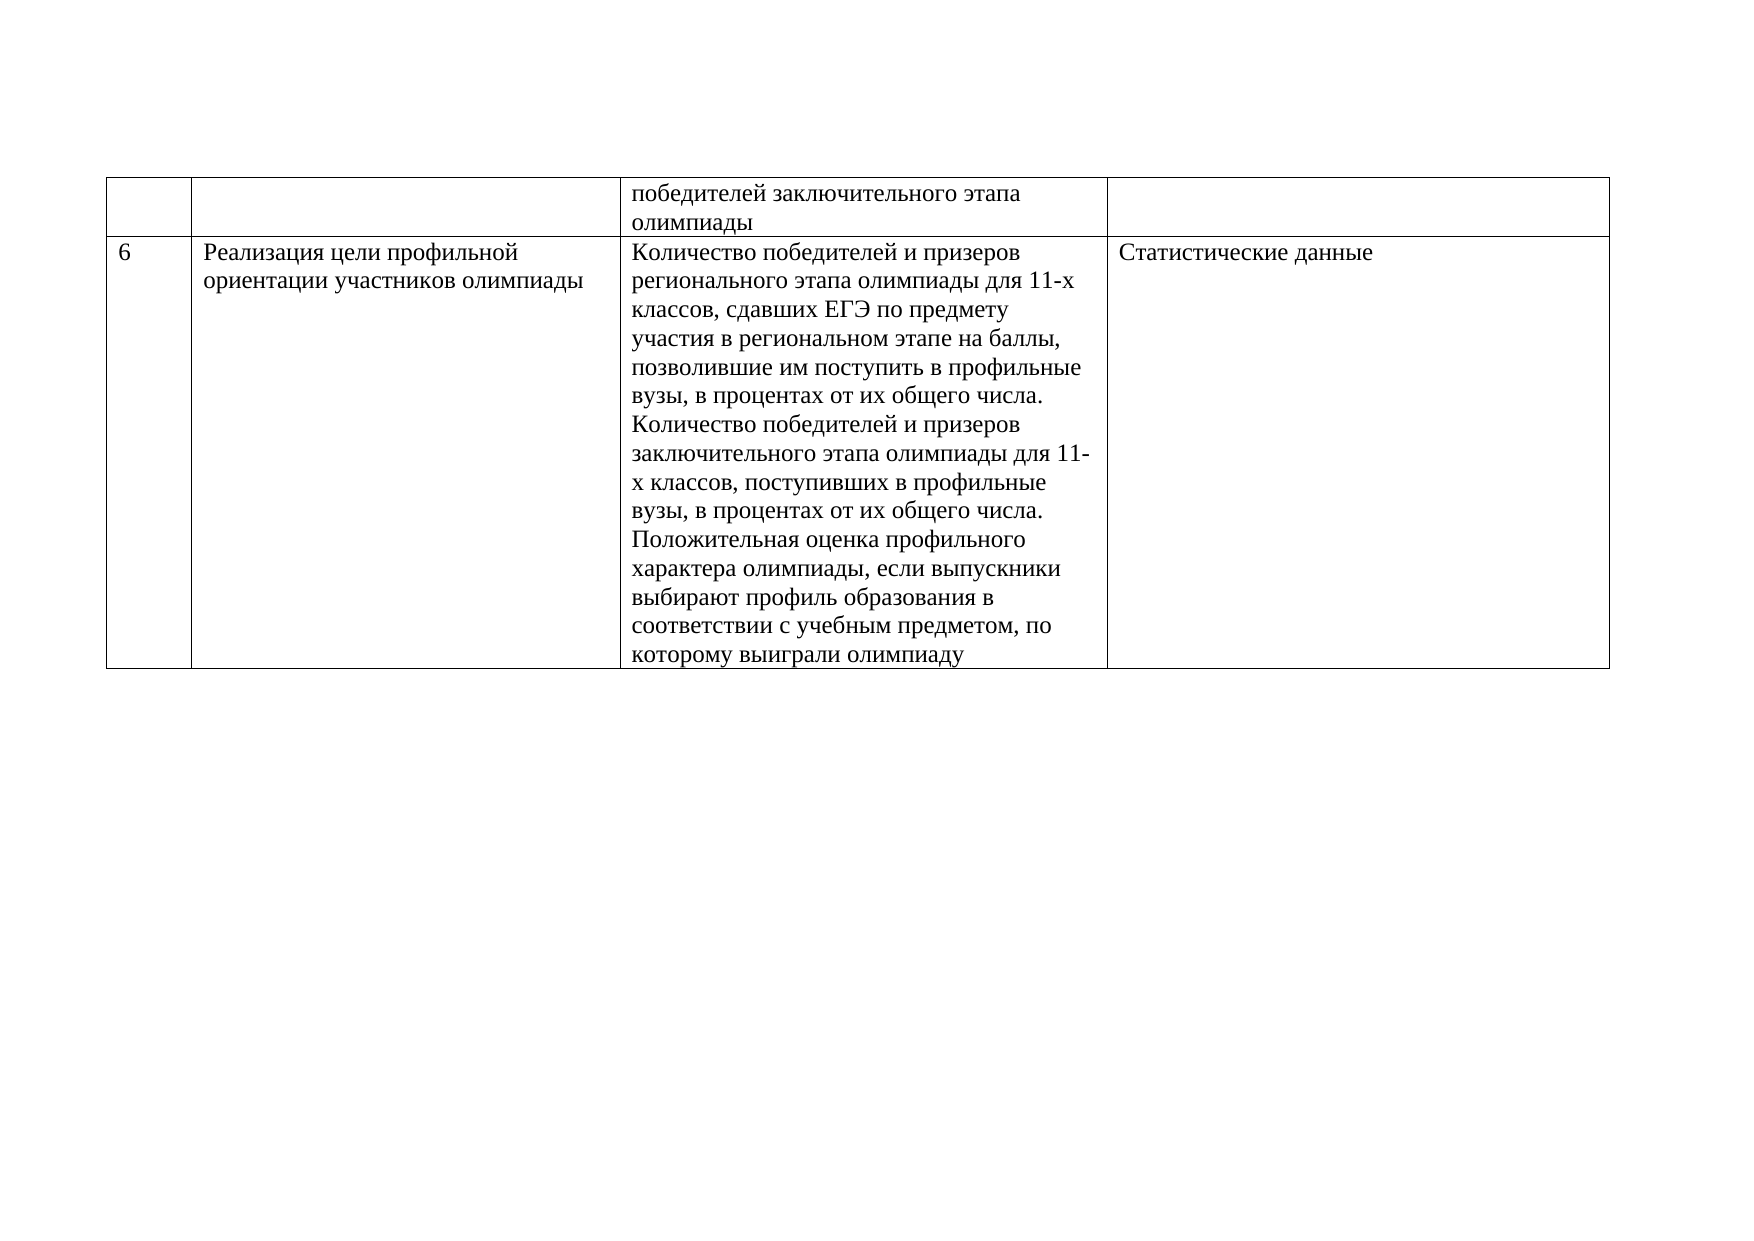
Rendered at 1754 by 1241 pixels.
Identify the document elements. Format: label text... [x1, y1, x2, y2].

table_cell Реализация цели профильной ориентации участников олимпиады [192, 237, 620, 668]
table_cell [192, 178, 620, 236]
table_cell Количество победителей и призеров регионального этапа олимпиады для 11-х классов, сдавших ЕГЭ по предмету участия в региональном этапе на баллы, позволившие им поступить в профильные вузы, в процентах от их общего числа. Количество победителей и призеров заключительного этапа олимпиады для 11-х классов, поступивших в профильные вузы, в процентах от их общего числа. Положительная оценка профильного характера олимпиады, если выпускники выбирают профиль образования в соответствии с учебным предметом, по которому выиграли олимпиаду [621, 237, 1107, 668]
table_cell Статистические данные [1108, 237, 1609, 668]
table_cell 5 [107, 178, 191, 236]
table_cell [1108, 178, 1609, 236]
table_cell 6 [107, 237, 191, 668]
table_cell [621, 178, 1107, 236]
